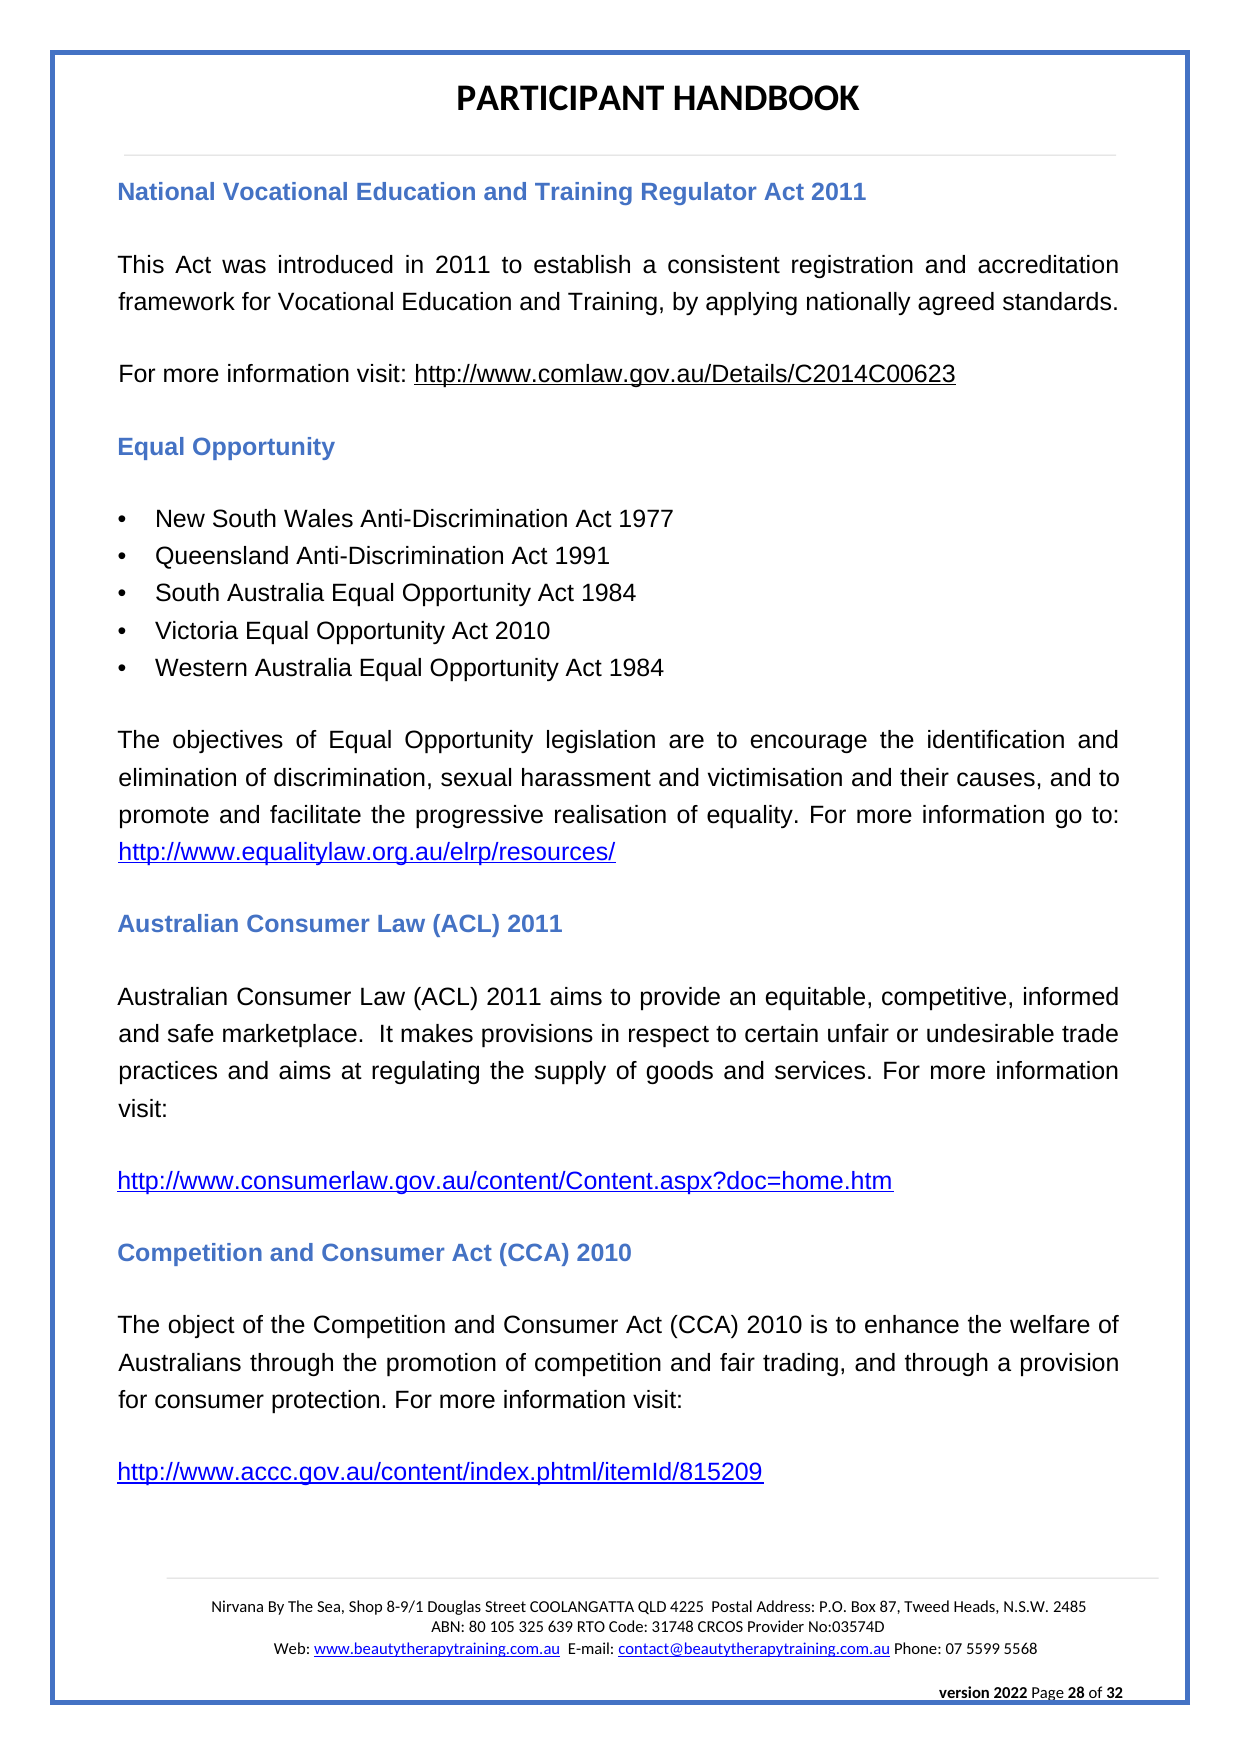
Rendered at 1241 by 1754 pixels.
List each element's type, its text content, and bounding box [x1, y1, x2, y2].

list South Australia Equal Opportunity Act 1984 [117, 578, 1122, 607]
subtitle Equal Opportunity [117, 431, 1123, 460]
list New South Wales Anti-Discrimination Act 1977 [117, 504, 1122, 532]
list Victoria Equal Opportunity Act 2010 [117, 616, 1122, 644]
text The object of the Competition and Consumer Act (CCA) 2010 is to enhance the welfare of Australians through the promotion of competition and fair trading, and through a provision for consumer protection. For more information visit: [117, 1310, 1122, 1414]
text The objectives of Equal Opportunity legislation are to encourage the identification and elimination of discrimination, sexual harassment and victimisation and their causes, and to promote and facilitate the progressive realisation of equality. For more information go to: http://www.equalitylaw.org.au/elrp/resources/ [117, 725, 1122, 866]
text For more information visit: http://www.comlaw.gov.au/Details/C2014C00623 [118, 359, 1123, 388]
subtitle Australian Consumer Law (ACL) 2011 [117, 909, 1123, 938]
text http://www.accc.gov.au/content/index.phtml/itemId/815209 [117, 1457, 1123, 1486]
text http://www.consumerlaw.gov.au/content/Content.aspx?doc=home.htm [117, 1166, 1123, 1194]
subtitle Competition and Consumer Act (CCA) 2010 [117, 1238, 1123, 1267]
text This Act was introduced in 2011 to establish a consistent registration and accreditation framework for Vocational Education and Training, by applying nationally agreed standards. [117, 249, 1122, 316]
list Western Australia Equal Opportunity Act 1984 [117, 653, 1122, 682]
list Queensland Anti-Discrimination Act 1991 [117, 541, 1122, 570]
text Australian Consumer Law (ACL) 2011 aims to provide an equitable, competitive, informed and safe marketplace. It makes provisions in respect to certain unfair or undesirable trade practices and aims at regulating the supply of goods and services. For more information visit: [117, 982, 1122, 1122]
subtitle National Vocational Education and Training Regulator Act 2011 [117, 177, 1123, 206]
